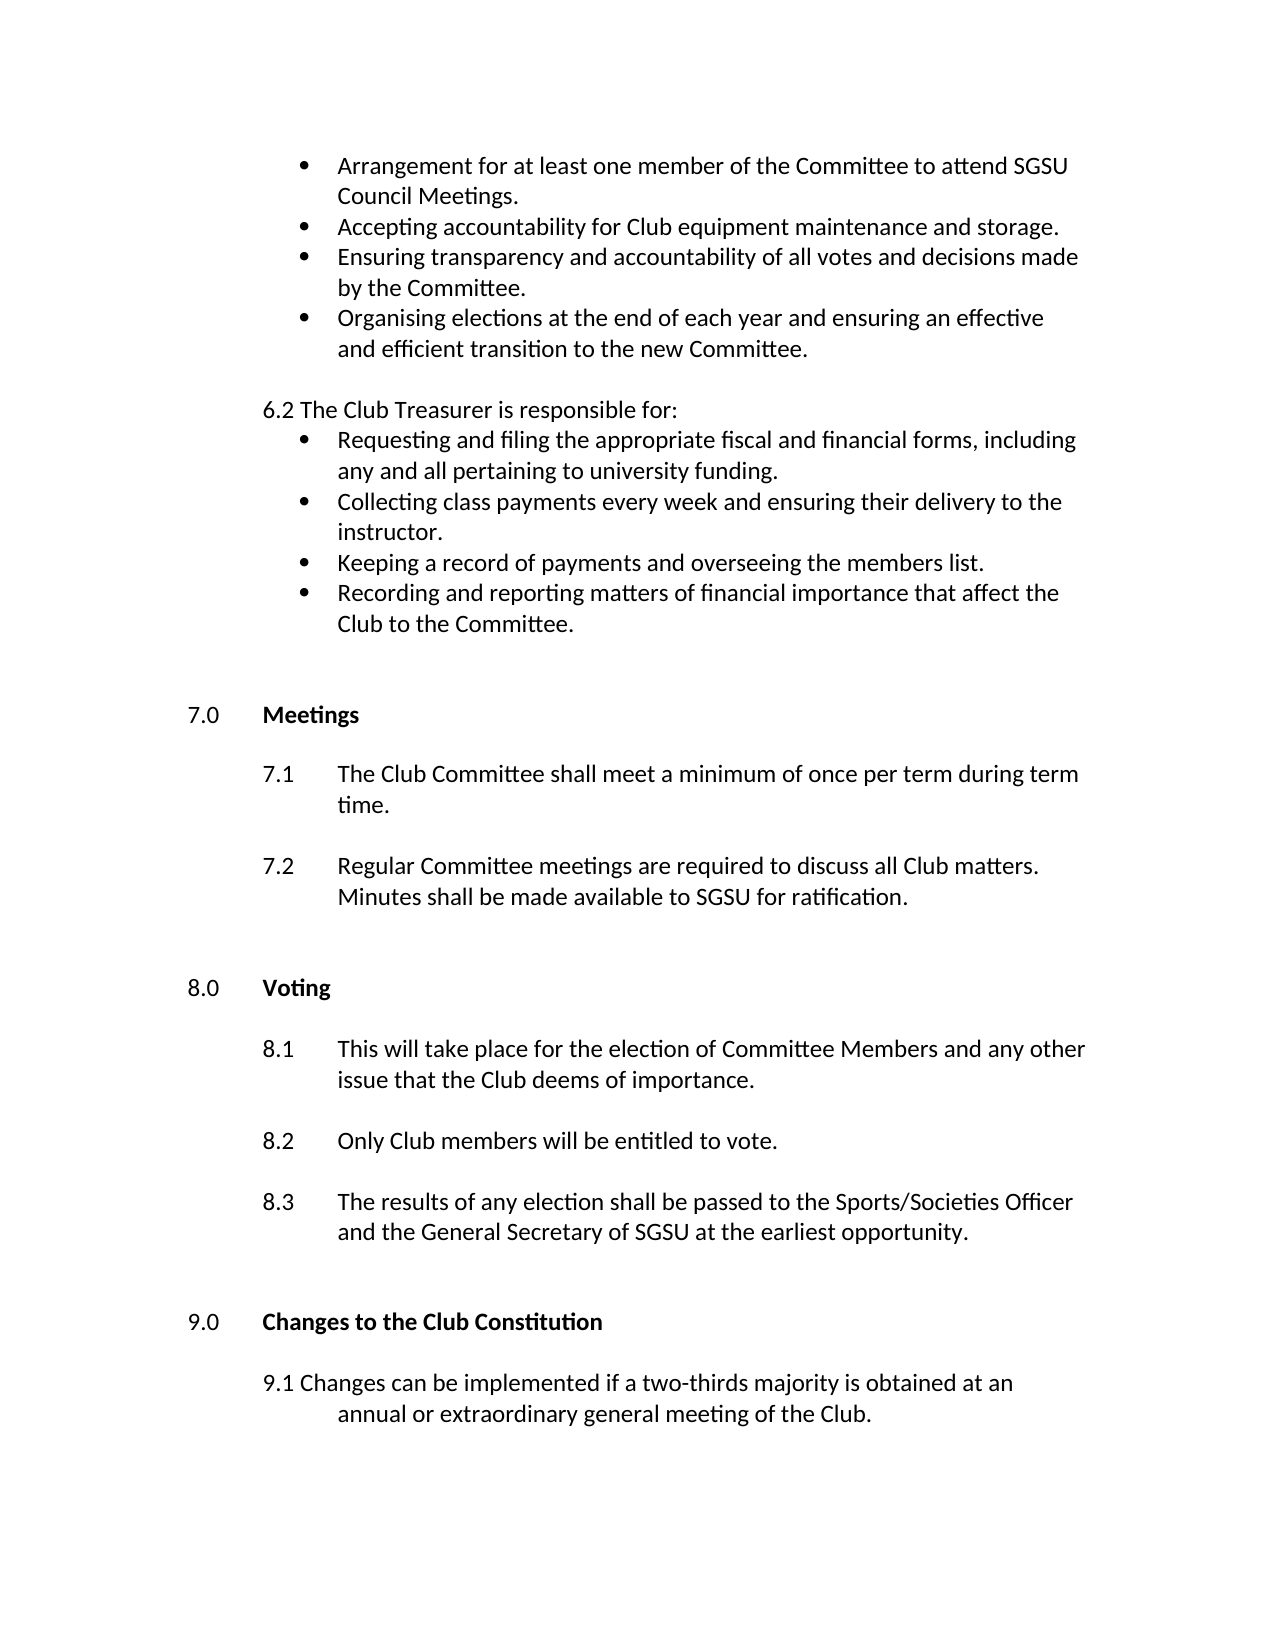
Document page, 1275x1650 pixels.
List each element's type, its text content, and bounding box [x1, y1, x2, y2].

list The Club Treasurer is responsible for: [262, 394, 1087, 425]
text 8.0 Voting [187, 972, 1087, 1003]
text 7.0 Meetings [187, 699, 1087, 730]
list Accepting accountability for Club equipment maintenance and storage. [300, 211, 1087, 242]
text 9.0 Changes to the Club Constitution [187, 1306, 1087, 1337]
list Collecting class payments every week and ensuring their delivery to the instructor. [300, 486, 1087, 547]
list Organising elections at the end of each year and ensuring an effective and efficient transition to the new Committee. [300, 303, 1087, 364]
text 8.1 This will take place for the election of Committee Members and any other issue that the Club deems of importance. [262, 1033, 1087, 1094]
text 7.1 The Club Committee shall meet a minimum of once per term during term time. [262, 759, 1087, 820]
list The results of any election shall be passed to the Sports/Societies Officer and the General Secretary of SGSU at the earliest opportunity. [262, 1186, 1087, 1247]
list Ensuring transparency and accountability of all votes and decisions made by the Committee. [300, 242, 1087, 303]
list Only Club members will be entitled to vote. [262, 1125, 1087, 1155]
text 7.2 Regular Committee meetings are required to discuss all Club matters. Minutes shall be made available to SGSU for ratification. [262, 850, 1087, 911]
list Recording and reporting matters of financial importance that affect the Club to the Committee. [300, 577, 1087, 638]
list Keeping a record of payments and overseeing the members list. [300, 547, 1087, 577]
list Changes can be implemented if a two-thirds majority is obtained at an annual or extraordinary general meeting of the Club. [262, 1367, 1087, 1428]
list Requesting and filing the appropriate fiscal and financial forms, including any and all pertaining to university funding. [300, 425, 1087, 486]
list Arrangement for at least one member of the Committee to attend SGSU Council Meetings. [300, 150, 1087, 211]
